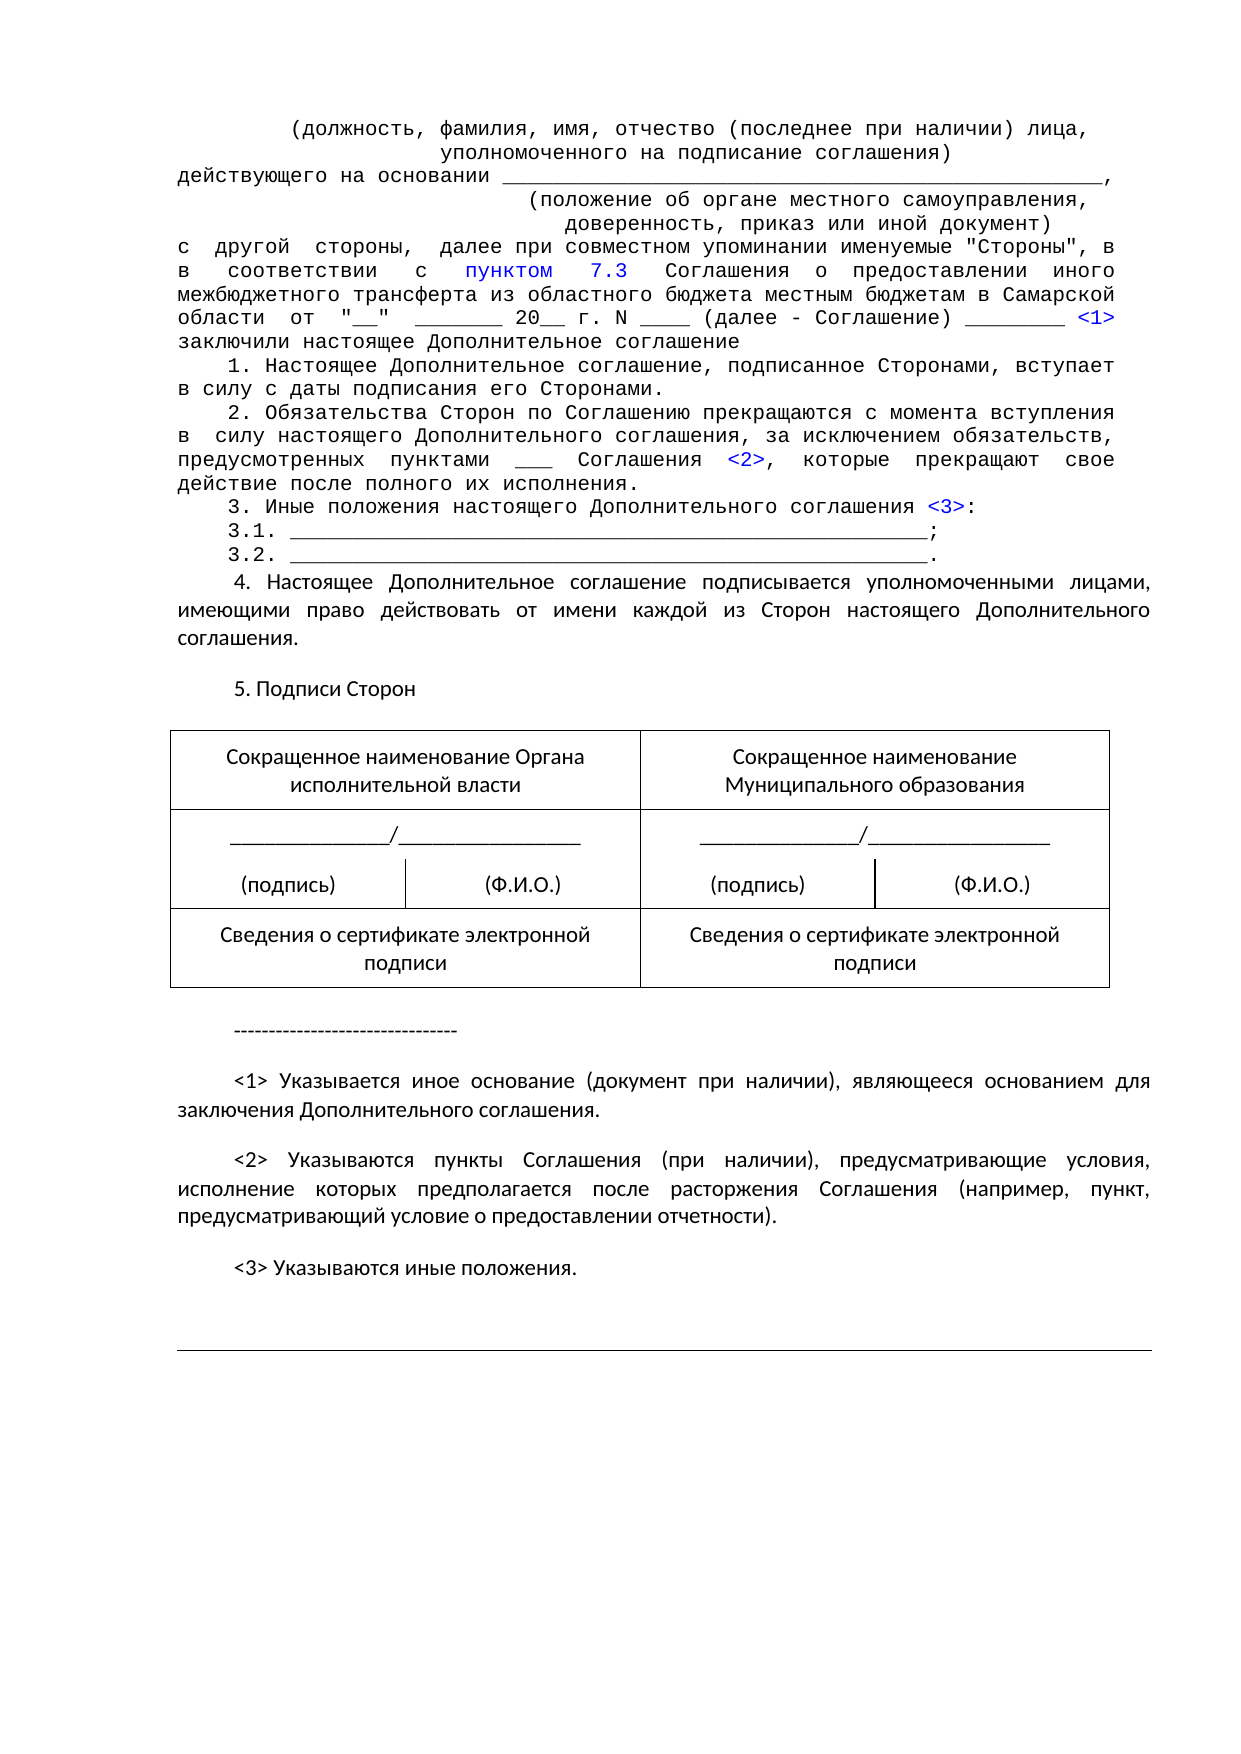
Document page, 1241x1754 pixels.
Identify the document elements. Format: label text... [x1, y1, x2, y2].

text 1. Настоящее Дополнительное соглашение, подписанное Сторонами, вступает [177, 354, 1152, 378]
table_cell (Ф.И.О.) [406, 859, 640, 908]
text <1> Указывается иное основание (документ при наличии), являющееся основанием для заключения Дополнительного соглашения. [177, 1067, 1152, 1123]
table_cell Сведения о сертификате электронной подписи [641, 909, 1109, 987]
text 3. Иные положения настоящего Дополнительного соглашения <3>: [177, 496, 1152, 520]
text в соответствии с пунктом 7.3 Соглашения о предоставлении иного [177, 260, 1152, 284]
table_cell ______________/________________ [641, 810, 1109, 859]
text в силу с даты подписания его Сторонами. [177, 378, 1152, 402]
text действие после полного их исполнения. [177, 473, 1152, 496]
table_cell Сведения о сертификате электронной подписи [171, 909, 640, 987]
text действующего на основании ________________________________________________, [177, 165, 1152, 189]
text <3> Указываются иные положения. [177, 1253, 1152, 1281]
text доверенность, приказ или иной документ) [177, 213, 1152, 236]
text с другой стороны, далее при совместном упоминании именуемые "Стороны", в [177, 236, 1152, 260]
text предусмотренных пунктами ___ Соглашения <2>, которые прекращают свое [177, 449, 1152, 473]
text 4. Настоящее Дополнительное соглашение подписывается уполномоченными лицами, имеющими право действовать от имени каждой из Сторон настоящего Дополнительного соглашения. [177, 567, 1152, 651]
table_cell (подпись) [641, 859, 874, 908]
text 5. Подписи Сторон [177, 674, 1152, 702]
text межбюджетного трансферта из областного бюджета местным бюджетам в Самарской [177, 284, 1152, 307]
text области от "__" _______ 20__ г. N ____ (далее - Соглашение) ________ <1> [177, 307, 1152, 331]
table_header Сокращенное наименование Муниципального образования [641, 731, 1109, 809]
text -------------------------------- [177, 1016, 1152, 1044]
text уполномоченного на подписание соглашения) [177, 142, 1152, 165]
text 2. Обязательства Сторон по Соглашению прекращаются с момента вступления [177, 402, 1152, 426]
text в силу настоящего Дополнительного соглашения, за исключением обязательств, [177, 426, 1152, 449]
table_cell ______________/________________ [171, 810, 640, 859]
table_cell (подпись) [171, 859, 405, 908]
text заключили настоящее Дополнительное соглашение [177, 331, 1152, 354]
text (положение об органе местного самоуправления, [177, 189, 1152, 213]
text 3.2. ___________________________________________________. [177, 544, 1152, 567]
table_header Сокращенное наименование Органа исполнительной власти [171, 731, 640, 809]
text <2> Указываются пункты Соглашения (при наличии), предусматривающие условия, исполнение которых предполагается после расторжения Соглашения (например, пункт, предусматривающий условие о предоставлении отчетности). [177, 1146, 1152, 1230]
text 3.1. ___________________________________________________; [177, 520, 1152, 544]
table_cell (Ф.И.О.) [876, 859, 1109, 908]
text (должность, фамилия, имя, отчество (последнее при наличии) лица, [177, 118, 1152, 142]
